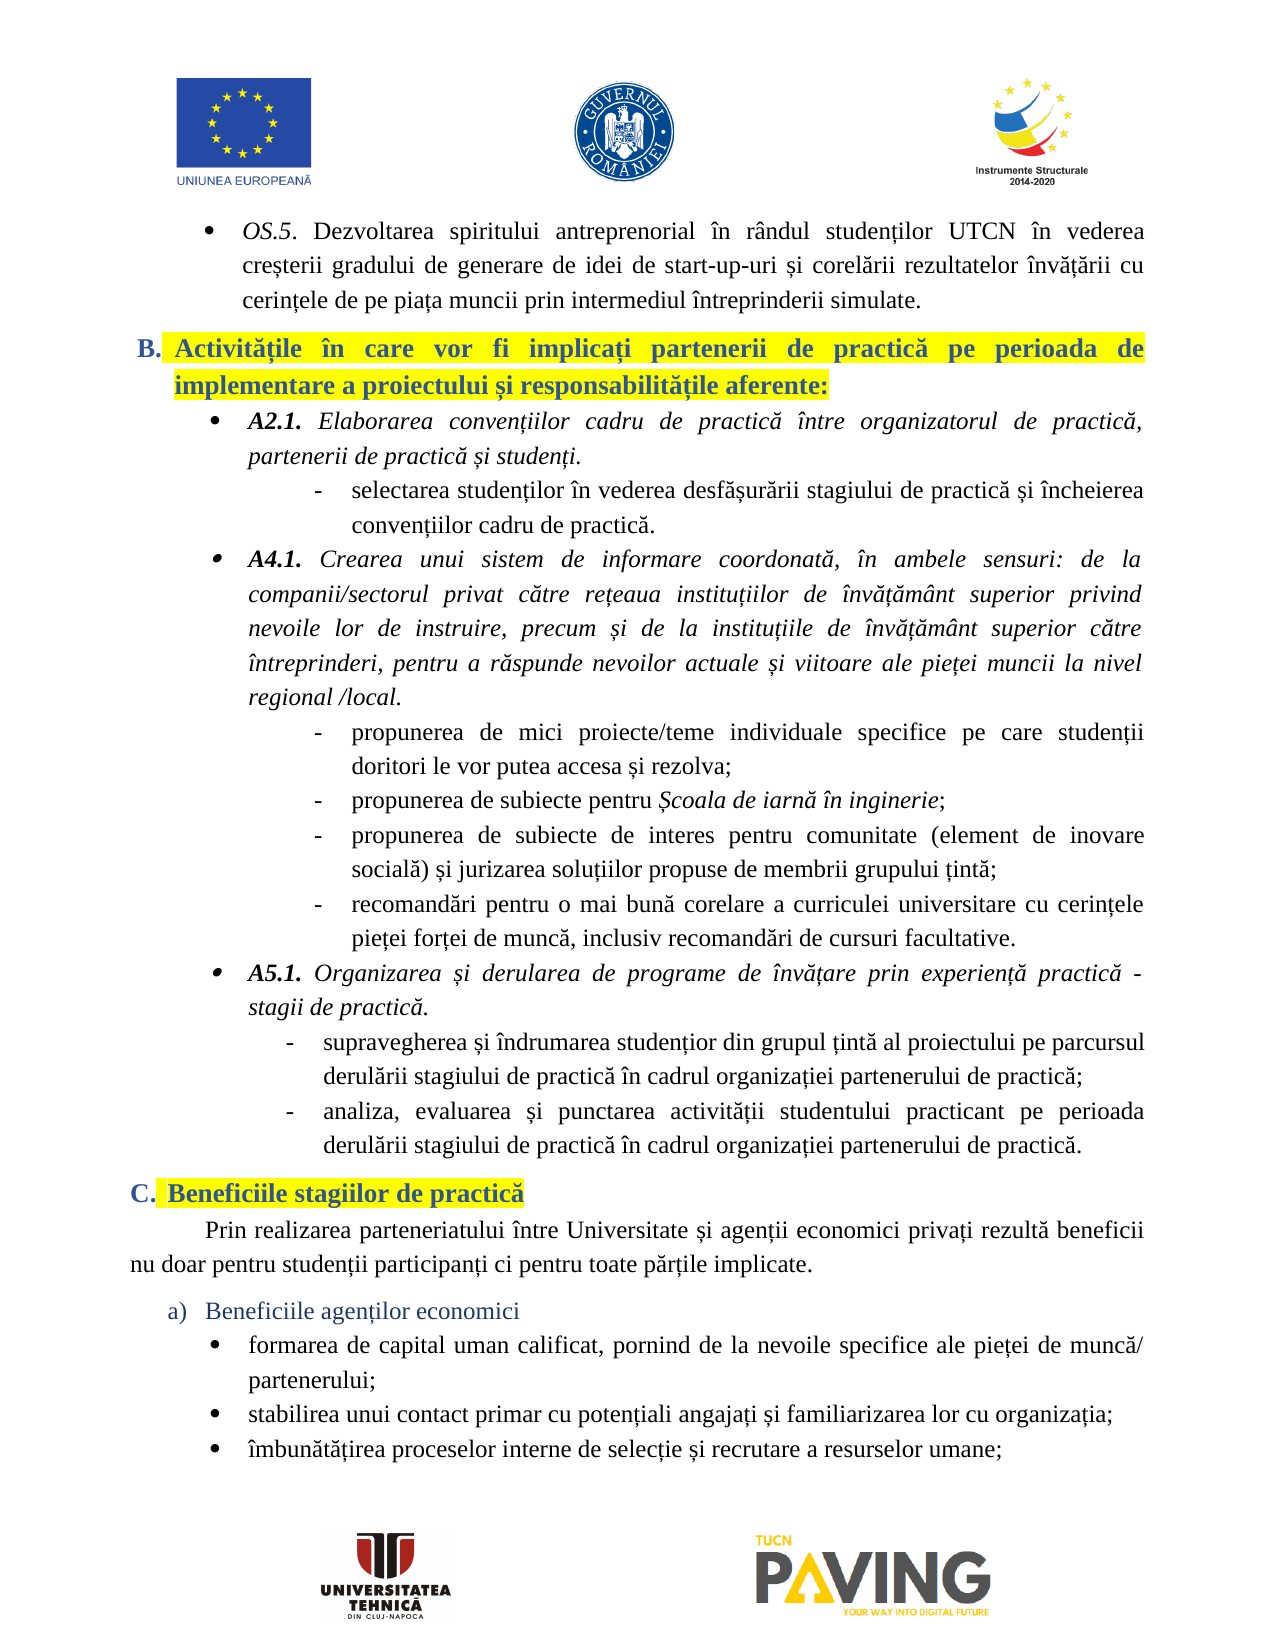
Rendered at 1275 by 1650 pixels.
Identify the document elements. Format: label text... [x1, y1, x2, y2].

list recomandări pentru o mai bună corelare a curriculei universitare cu cerințele pieței forței de muncă, inclusiv recomandări de cursuri facultative. [314, 889, 1145, 952]
list analiza, evaluarea și punctarea activității studentului practicant pe perioada derulării stagiului de practică în cadrul organizației partenerului de practică. [286, 1096, 1145, 1159]
list selectarea studenților în vederea desfășurării stagiului de practică și încheierea convențiilor cadru de practică. [314, 475, 1145, 538]
list A5.1. Organizarea și derularea de programe de învățare prin experiență practică - stagii de practică. [211, 958, 1145, 1021]
subtitle Activitățile în care vor fi implicați partenerii de practică pe perioada de implementare a proiectului și responsabilitățile aferente: [137, 332, 1145, 400]
list propunerea de mici proiecte/teme individuale specifice pe care studenții doritori le vor putea accesa și rezolva; [314, 717, 1145, 780]
list îmbunătățirea proceselor interne de selecție și recrutare a resurselor umane; [211, 1434, 1145, 1463]
list A2.1. Elaborarea convențiilor cadru de practică între organizatorul de practică, partenerii de practică și studenți. [211, 406, 1145, 469]
subtitle Beneficiile stagiilor de practică [130, 1177, 1145, 1208]
text Prin realizarea parteneriatului între Universitate și agenții economici privați rezultă beneficii nu doar pentru studenții participanți ci pentru toate părțile implicate. [130, 1215, 1145, 1278]
list stabilirea unui contact primar cu potențiali angajați și familiarizarea lor cu organizația; [211, 1399, 1145, 1428]
list formarea de capital uman calificat, pornind de la nevoile specifice ale pieței de muncă/ partenerului; [211, 1331, 1145, 1394]
list propunerea de subiecte pentru Școala de iarnă în inginerie; [314, 786, 1145, 814]
subtitle Beneficiile agenților economici [167, 1296, 1145, 1325]
list propunerea de subiecte de interes pentru comunitate (element de inovare socială) și jurizarea soluțiilor propuse de membrii grupului țintă; [314, 820, 1145, 883]
list supravegherea și îndrumarea studențior din grupul țintă al proiectului pe parcursul derulării stagiului de practică în cadrul organizației partenerului de practică; [286, 1027, 1145, 1090]
list OS.5. Dezvoltarea spiritului antreprenorial în rândul studenților UTCN în vederea creșterii gradului de generare de idei de start-up-uri și corelării rezultatelor învățării cu cerințele de pe piața muncii prin intermediul întreprinderii simulate. [205, 216, 1145, 313]
list A4.1. Crearea unui sistem de informare coordonată, în ambele sensuri: de la companii/sectorul privat către rețeaua instituțiilor de învățământ superior privind nevoile lor de instruire, precum și de la instituțiile de învățământ superior către întreprinderi, pentru a răspunde nevoilor actuale și viitoare ale pieței muncii la nivel regional /local. [211, 544, 1145, 711]
